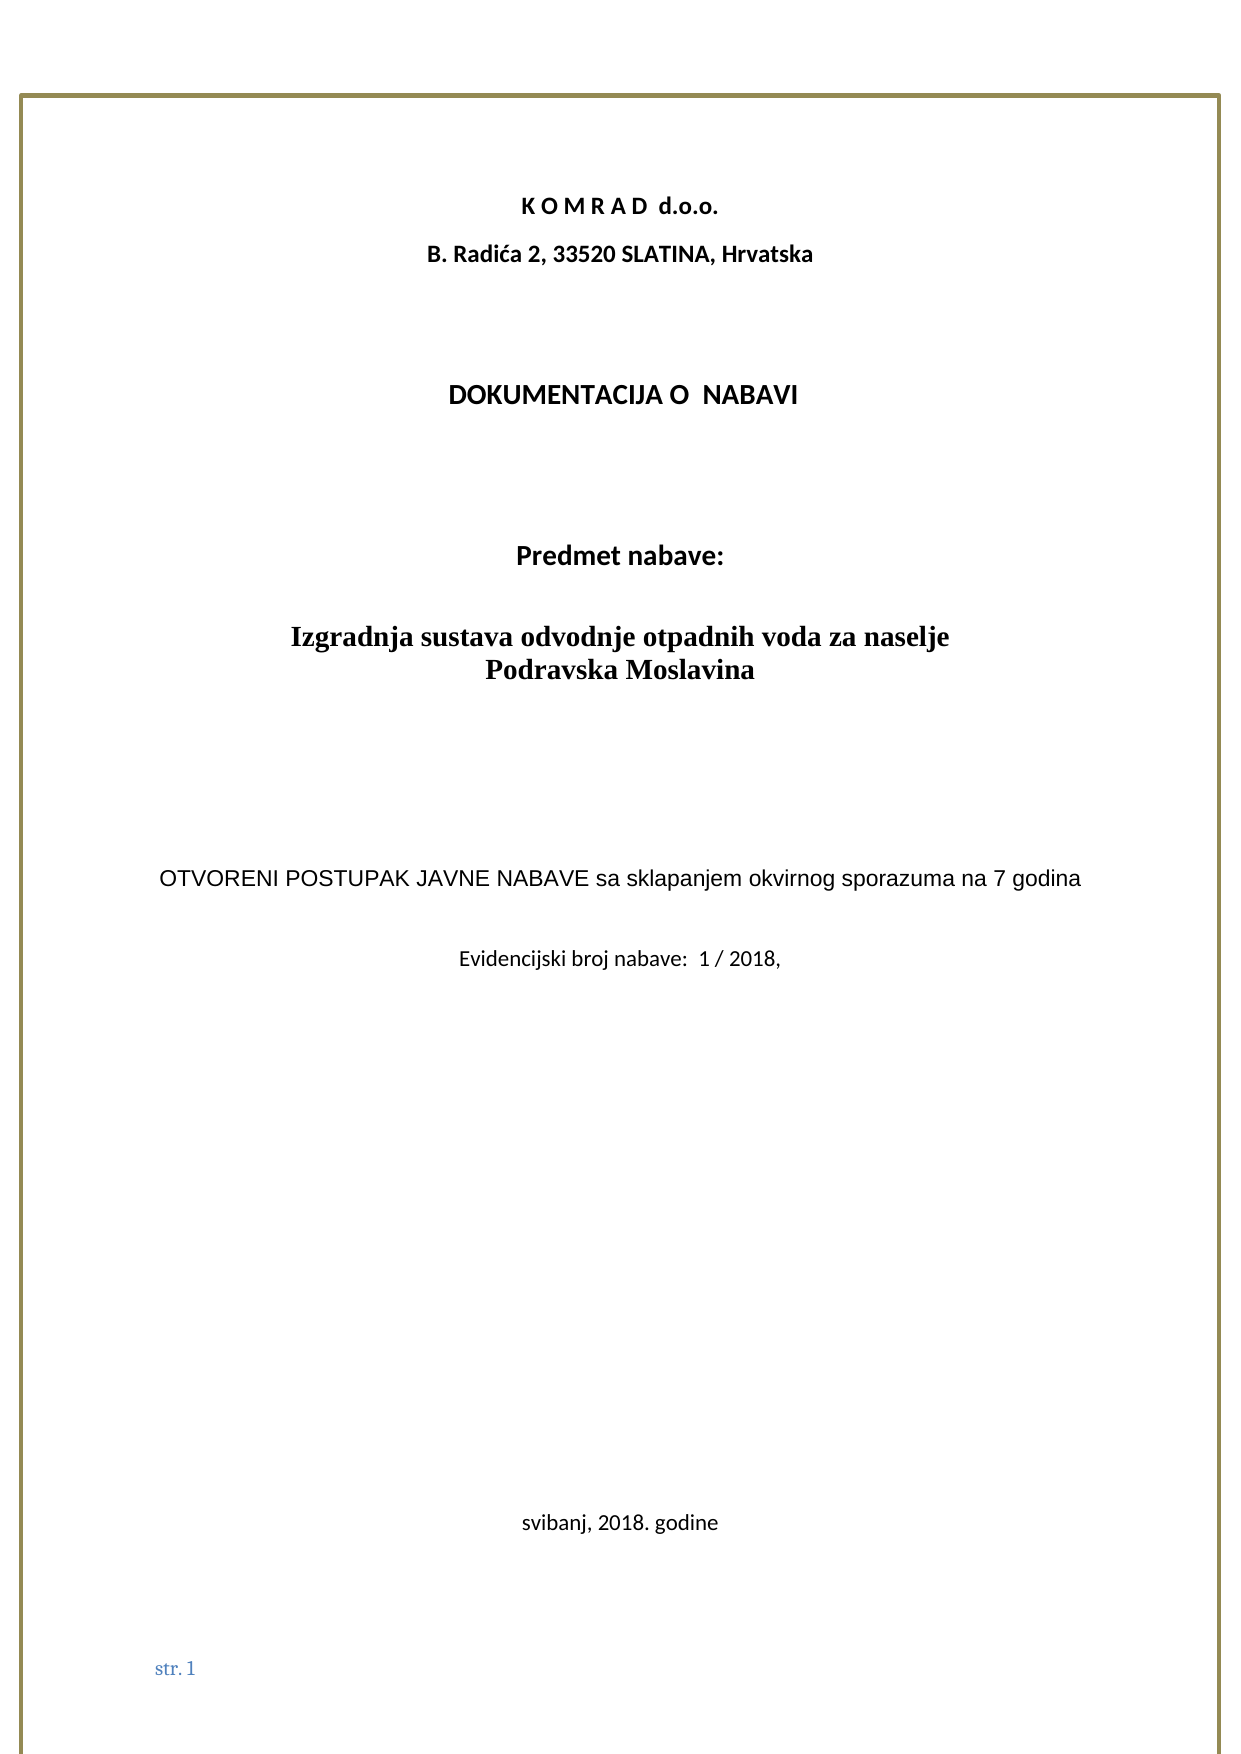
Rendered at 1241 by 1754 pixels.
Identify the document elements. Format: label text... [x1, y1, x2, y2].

text svibanj, 2018. godine [148, 1508, 1092, 1536]
text DOKUMENTACIJA O NABAVI [148, 376, 1092, 412]
text B. Radića 2, 33520 SLATINA, Hrvatska [148, 238, 1092, 268]
text OTVORENI POSTUPAK JAVNE NABAVE sa sklapanjem okvirnog sporazuma na 7 godina [148, 864, 1092, 891]
text Predmet nabave: [148, 537, 1092, 572]
text K O M R A D d.o.o. [148, 190, 1092, 221]
text Izgradnja sustava odvodnje otpadnih voda za naselje [148, 619, 1092, 652]
text Evidencijski broj nabave: 1 / 2018, [148, 944, 1092, 972]
text Podravska Moslavina [148, 652, 1092, 686]
